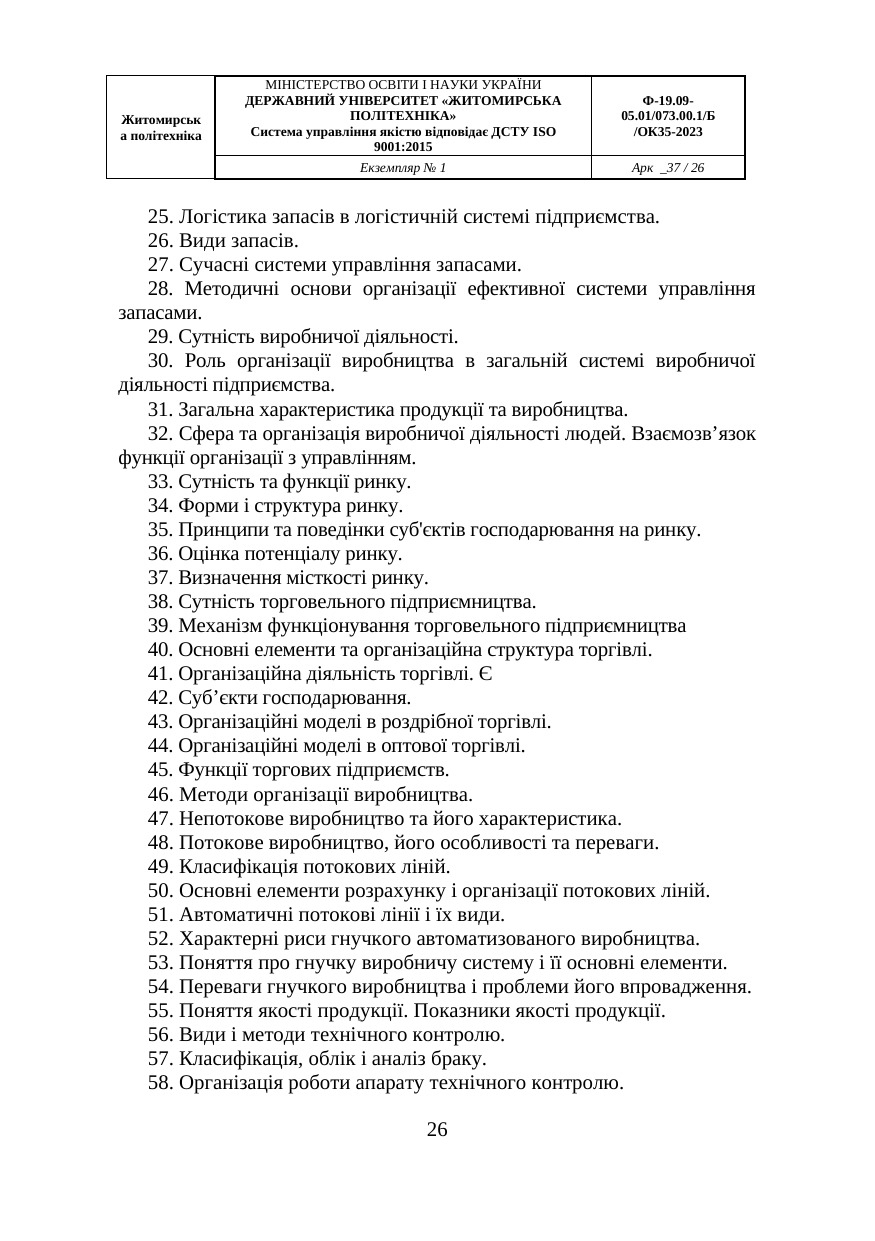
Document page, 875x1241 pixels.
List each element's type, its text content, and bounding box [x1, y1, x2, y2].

text 52. Характерні риси гнучкого автоматизованого виробництва. [118, 926, 756, 950]
text 57. Класифікація, облік і аналіз браку. [118, 1046, 756, 1070]
text 50. Основні елементи розрахунку і організації потокових ліній. [118, 878, 756, 902]
text 51. Автоматичні потокові лінії і їх види. [118, 902, 756, 926]
text 37. Визначення місткості ринку. [118, 565, 756, 589]
text 40. Основні елементи та організаційна структура торгівлі. [118, 637, 756, 661]
text 34. Форми і структура ринку. [118, 493, 756, 517]
text 27. Сучасні системи управління запасами. [118, 252, 756, 276]
text 39. Механізм функціонування торговельного підприємництва [118, 613, 756, 637]
text 33. Сутність та функції ринку. [118, 469, 756, 493]
text 47. Непотокове виробництво та його характеристика. [118, 806, 756, 829]
text 36. Оцінка потенціалу ринку. [118, 541, 756, 565]
text 28. Методичні основи організації ефективної системи управління запасами. [118, 276, 756, 324]
text 45. Функції торгових підприємств. [118, 757, 756, 781]
text 48. Потокове виробництво, його особливості та переваги. [118, 829, 756, 854]
text 56. Види і методи технічного контролю. [118, 1022, 756, 1046]
text 38. Сутність торговельного підприємництва. [118, 589, 756, 613]
text 31. Загальна характеристика продукції та виробництва. [118, 396, 756, 421]
text 42. Суб’єкти господарювання. [118, 685, 756, 709]
text 41. Організаційна діяльність торгівлі. Є [118, 661, 756, 685]
text 43. Організаційні моделі в роздрібної торгівлі. [118, 709, 756, 733]
text 49. Класифікація потокових ліній. [118, 854, 756, 878]
text 35. Принципи та поведінки суб'єктів господарювання на ринку. [118, 517, 756, 541]
text 25. Логістика запасів в логістичній системі підприємства. [118, 204, 756, 228]
text 32. Сфера та організація виробничої діяльності людей. Взаємозв’язок функції організації з управлінням. [118, 421, 756, 469]
text 44. Організаційні моделі в оптової торгівлі. [118, 733, 756, 757]
text 58. Організація роботи апарату технічного контролю. [118, 1070, 756, 1094]
text 55. Поняття якості продукції. Показники якості продукції. [118, 998, 756, 1022]
text 30. Роль організації виробництва в загальній системі виробничої діяльності підприємства. [118, 348, 756, 396]
text 26. Види запасів. [118, 228, 756, 252]
text 54. Переваги гнучкого виробництва і проблеми його впровадження. [118, 974, 756, 998]
text 46. Методи організації виробництва. [118, 781, 756, 806]
text 29. Сутність виробничої діяльності. [118, 324, 756, 348]
text 53. Поняття про гнучку виробничу систему і її основні елементи. [118, 950, 756, 974]
